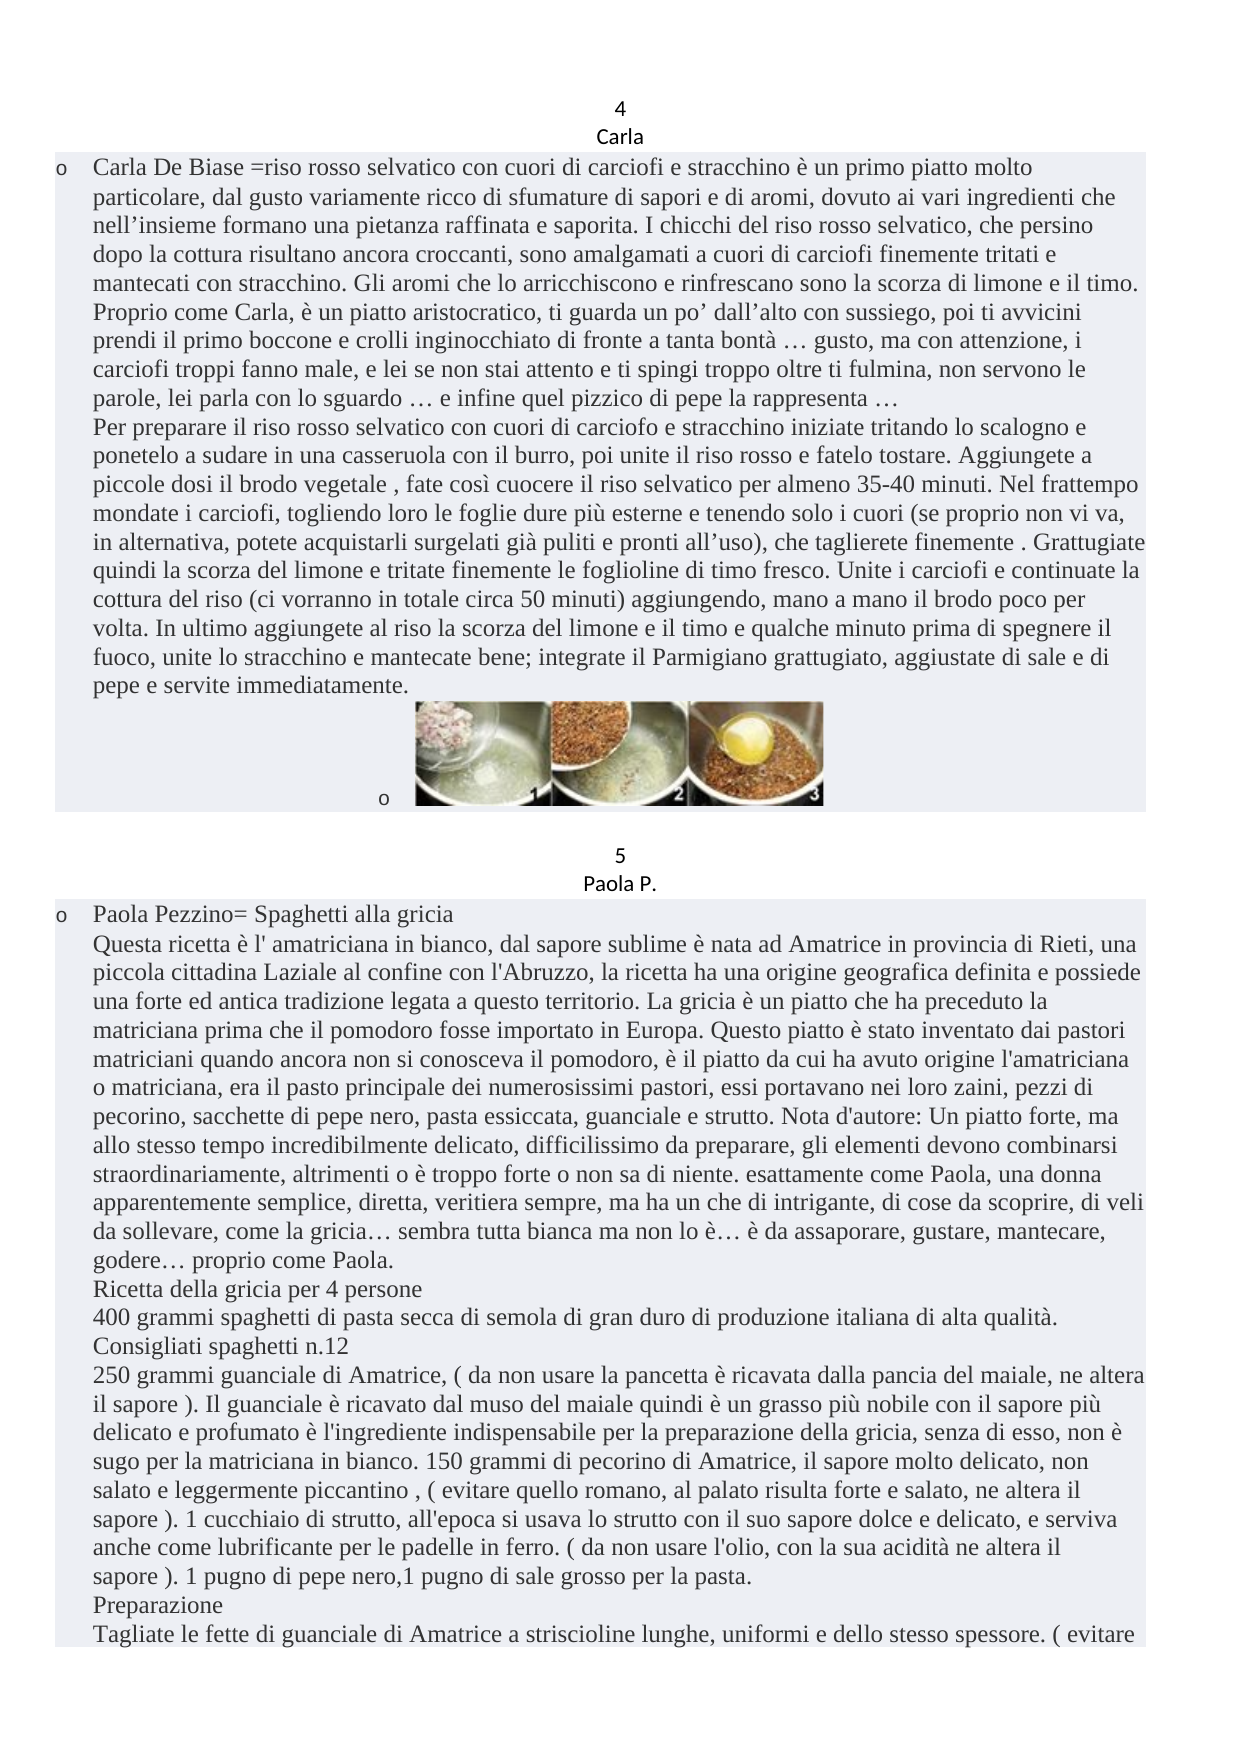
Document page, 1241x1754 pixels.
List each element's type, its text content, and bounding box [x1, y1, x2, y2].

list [55, 899, 1146, 1647]
list Carla De Biase =riso rosso selvatico con cuori di carciofi e stracchino è un primo piatto molto particolare, dal gusto variamente ricco di sfumature di sapori e di aromi, dovuto ai vari ingredienti che nell’insieme formano una pietanza raffinata e saporita. I chicchi del riso rosso selvatico, che persino dopo la cottura risultano ancora croccanti, sono amalgamati a cuori di carciofi finemente tritati e mantecati con stracchino. Gli aromi che lo arricchiscono e rinfrescano sono la scorza di limone e il timo. Proprio come Carla, è un piatto aristocratico, ti guarda un po’ dall’alto con sussiego, poi ti avvicini prendi il primo boccone e crolli inginocchiato di fronte a tanta bontà … gusto, ma con attenzione, i carciofi troppi fanno male, e lei se non stai attento e ti spingi troppo oltre ti fulmina, non servono le parole, lei parla con lo sguardo … e infine quel pizzico di pepe la rappresenta … Per preparare il riso rosso selvatico con cuori di carciofo e stracchino iniziate tritando lo scalogno e ponetelo a sudare in una casseruola con il burro, poi unite il riso rosso e fatelo tostare. Aggiungete a piccole dosi il brodo vegetale , fate così cuocere il riso selvatico per almeno 35-40 minuti. Nel frattempo mondate i carciofi, togliendo loro le foglie dure più esterne e tenendo solo i cuori (se proprio non vi va, in alternativa, potete acquistarli surgelati già puliti e pronti all’uso), che taglierete finemente . Grattugiate quindi la scorza del limone e tritate finemente le foglioline di timo fresco. Unite i carciofi e continuate la cottura del riso (ci vorranno in totale circa 50 minuti) aggiungendo, mano a mano il brodo poco per volta. In ultimo aggiungete al riso la scorza del limone e il timo e qualche minuto prima di spegnere il fuoco, unite lo stracchino e mantecate bene; integrate il Parmigiano grattugiato, aggiustate di sale e di pepe e servite immediatamente. [55, 152, 1146, 699]
text 4 [94, 94, 1146, 122]
picture [415, 701, 824, 806]
text Paola P. [94, 869, 1146, 897]
text 5 [94, 841, 1146, 869]
text Carla [94, 122, 1146, 151]
